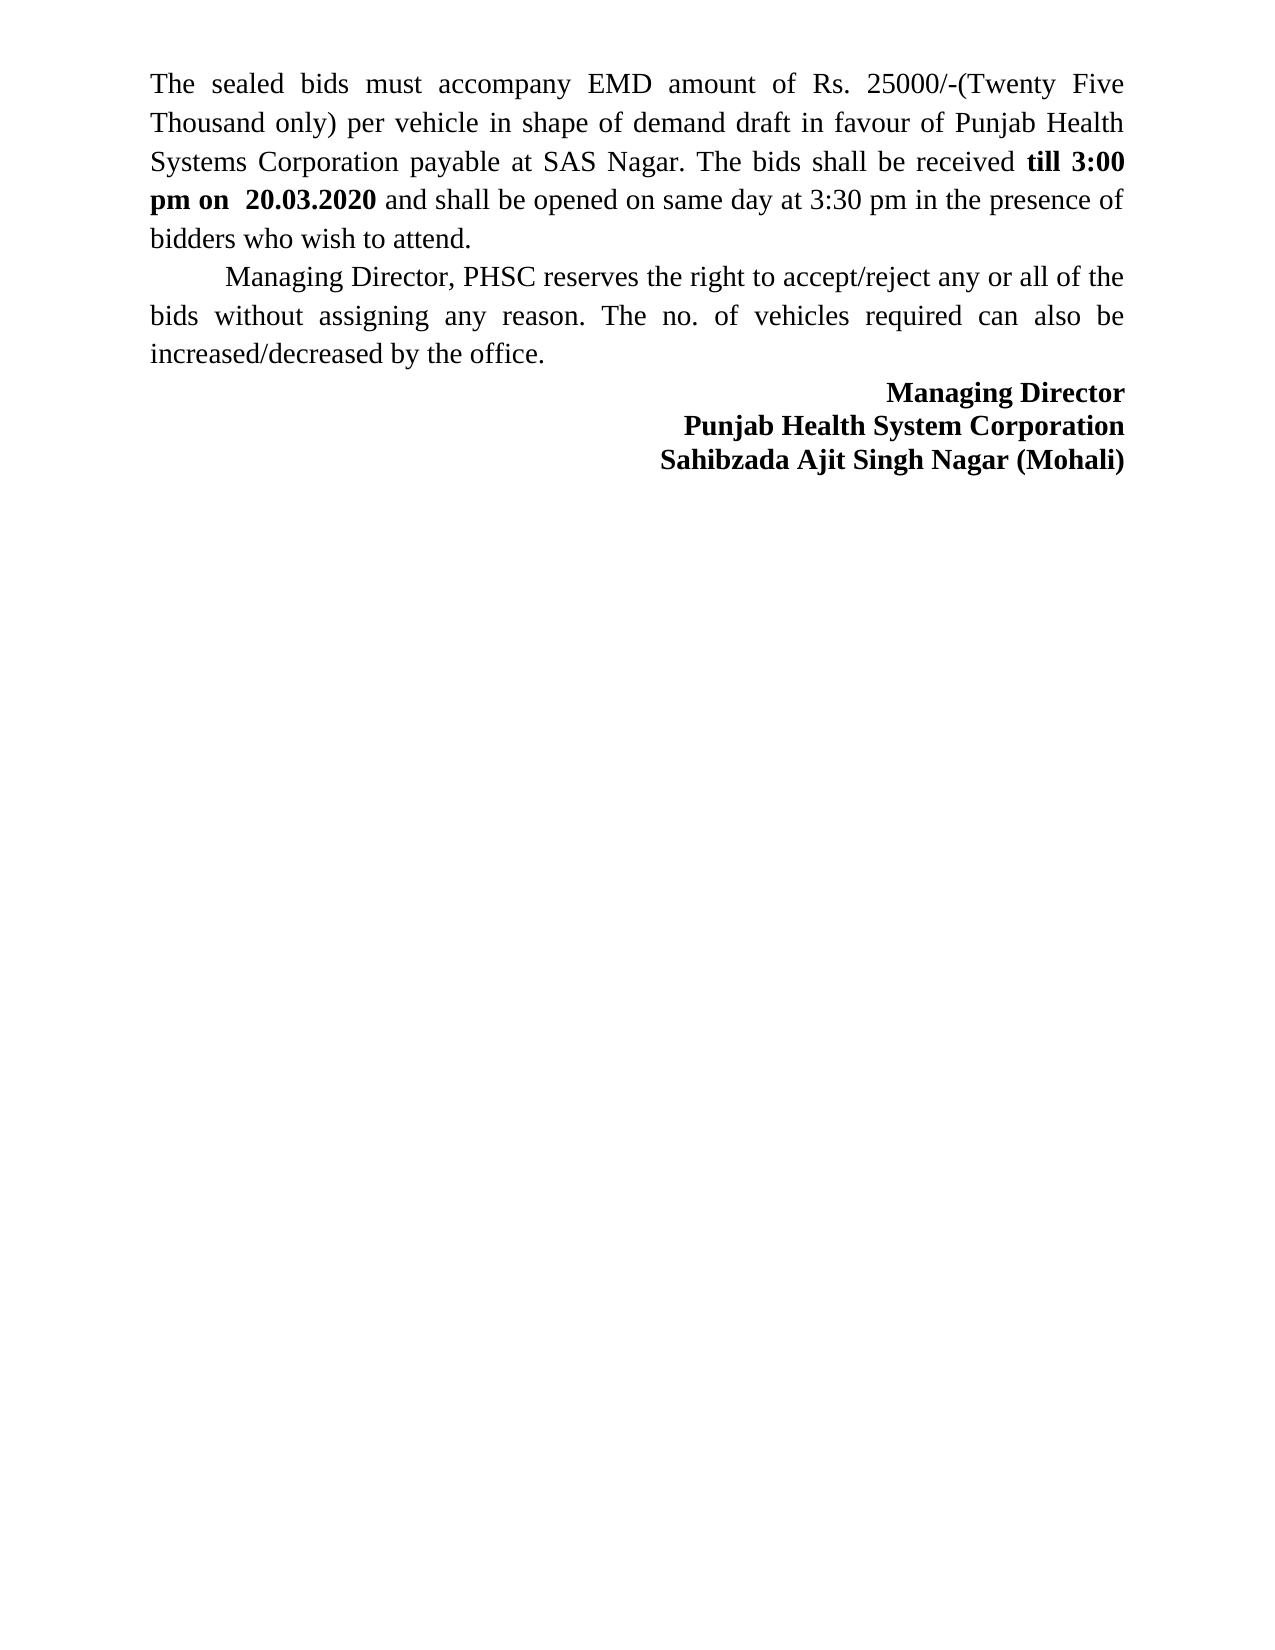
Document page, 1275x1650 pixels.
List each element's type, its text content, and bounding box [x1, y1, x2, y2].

text Sahibzada Ajit Singh Nagar (Mohali) [150, 442, 1125, 476]
text The sealed bids must accompany EMD amount of Rs. 25000/-(Twenty Five Thousand only) per vehicle in shape of demand draft in favour of Punjab Health Systems Corporation payable at SAS Nagar. The bids shall be received till 3:00 pm on 20.03.2020 and shall be opened on same day at 3:30 pm in the presence of bidders who wish to attend. [150, 67, 1125, 254]
text Punjab Health System Corporation [150, 408, 1125, 442]
text Managing Director, PHSC reserves the right to accept/reject any or all of the bids without assigning any reason. The no. of vehicles required can also be increased/decreased by the office. [150, 259, 1125, 370]
text Managing Director [150, 375, 1125, 408]
